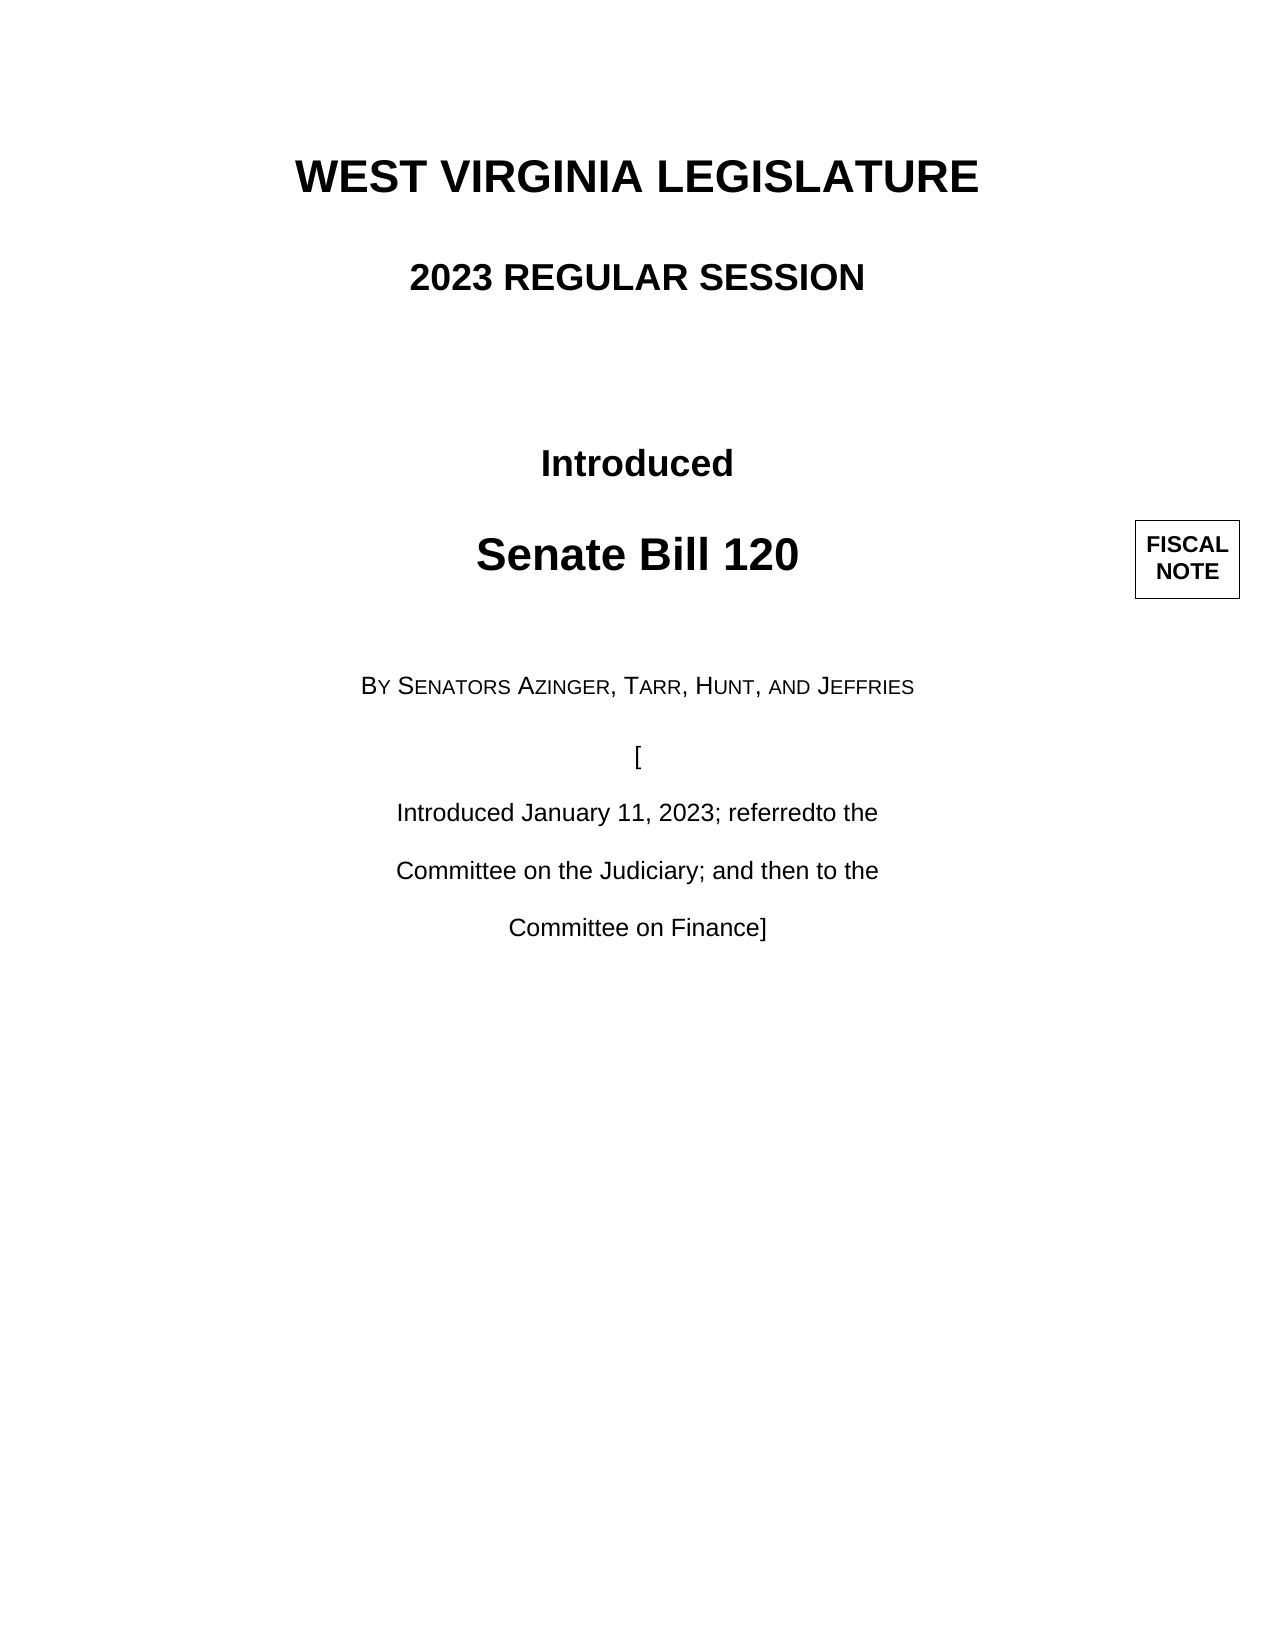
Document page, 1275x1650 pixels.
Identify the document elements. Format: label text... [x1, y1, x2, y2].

text By [337, 671, 937, 699]
title 2023 REGULAR SESSION [150, 255, 1125, 298]
title WEST VIRGINIA LEGISLATURE [150, 150, 1125, 203]
text Bill [150, 528, 1125, 581]
text [] [337, 741, 937, 942]
